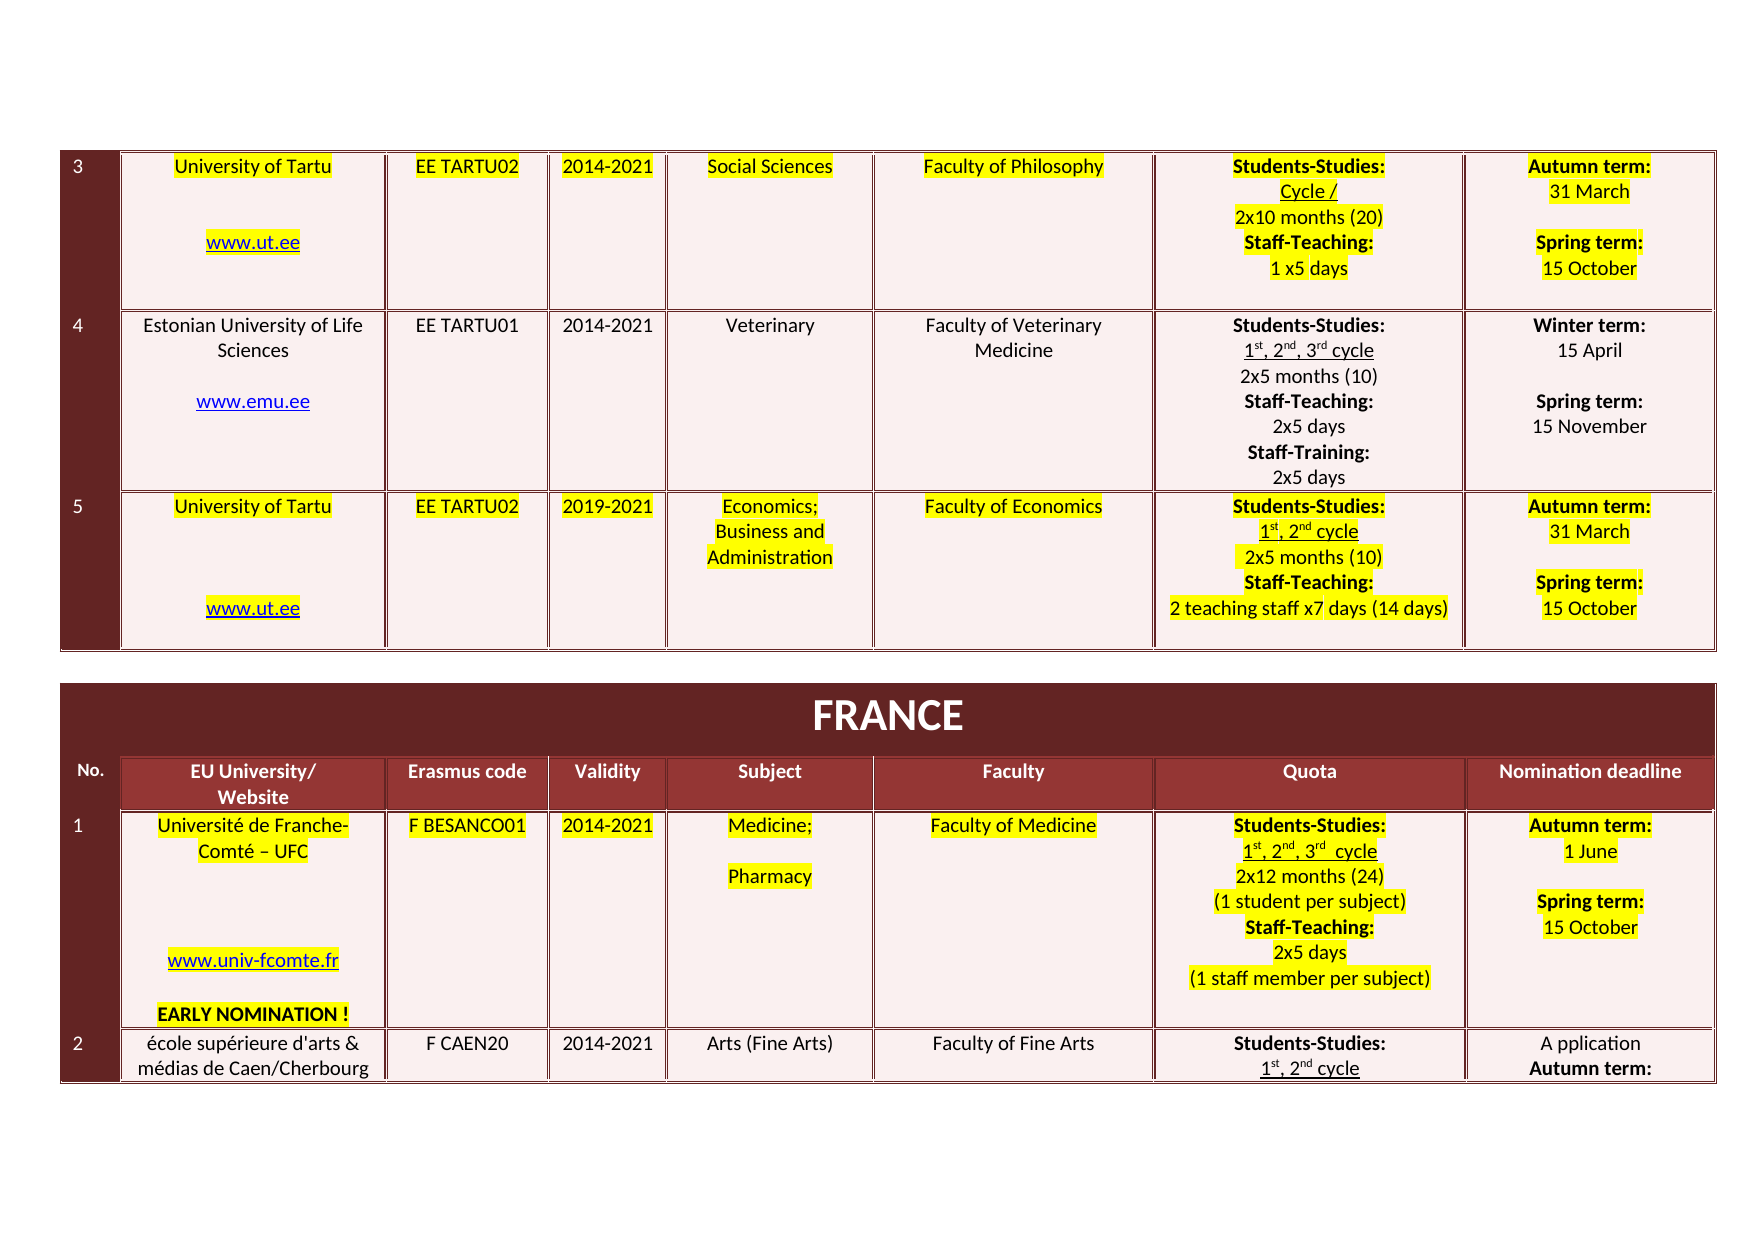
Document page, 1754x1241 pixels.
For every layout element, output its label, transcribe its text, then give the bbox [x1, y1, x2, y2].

table_cell 2014-2021 [549, 151, 667, 309]
table_cell Faculty of Economics [874, 490, 1154, 649]
table_cell Students-Studies: Cycle / 2х10 months (20) Staff-Teaching: 1 х5 days [1154, 151, 1464, 309]
table_cell Students-Studies: 1st, 2nd, 3rd cycle 2х12 months (24) (1 student per subject) Staff-Teaching: 2х5 days (1 staff member per subject) [1156, 813, 1464, 1027]
table_cell Students-Studies: 1st, 2nd, 3rd cycle 2х5 months (10) Staff-Teaching: 2х5 days Staff-Training: 2х5 days [1156, 312, 1462, 490]
table_cell F CAEN20 [386, 1030, 548, 1081]
table_cell Quota [1156, 759, 1464, 809]
table_cell Faculty of Medicine [875, 813, 1152, 1027]
table_cell 2014-2021 [550, 813, 665, 1027]
table_cell 3 [63, 153, 120, 309]
table_cell EU University/ Website [122, 759, 384, 809]
table_cell Erasmus code [388, 759, 547, 809]
table_cell 5 [61, 490, 120, 649]
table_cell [120, 1030, 386, 1081]
table_cell Estonian University of Life Sciences www.emu.ee [122, 312, 384, 490]
table_cell Autumn term: 1 June Spring term: 15 October [1466, 809, 1715, 1027]
table_cell Winter term: 15 April Spring term: 15 November [1464, 309, 1715, 490]
table_cell Students-Studies: 1st, 2nd cycle 2х5 months (10) Staff-Teaching: 2 teaching staff х7 days (14 days) [1154, 490, 1464, 649]
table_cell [874, 151, 1154, 309]
table_cell EE TARTU02 [386, 153, 548, 309]
table_cell Economics; Business and Administration [667, 493, 873, 649]
table_cell Medicine; Pharmacy [668, 813, 872, 1027]
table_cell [120, 153, 386, 309]
table_cell Veterinary [668, 312, 872, 490]
table_cell University of Tartu www.ut.ee [120, 493, 386, 649]
table_cell Faculty [875, 759, 1152, 809]
table_cell F BESANCO01 [388, 813, 547, 1027]
table_cell EE TARTU01 [388, 312, 547, 490]
table_cell 4 [61, 309, 120, 490]
table_cell 2 [61, 1027, 120, 1081]
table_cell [1464, 153, 1714, 309]
table_cell Validity [550, 759, 665, 809]
table_cell No. [61, 755, 120, 809]
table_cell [874, 1027, 1154, 1081]
table_cell Autumn term: 31 March Spring term: 15 October [1464, 490, 1715, 649]
table_cell Arts (Fine Arts) [667, 1030, 873, 1081]
table_cell 2014-2021 [549, 1027, 667, 1081]
table_cell Université de Franche-Comté – UFC www.univ-fcomte.fr EARLY NOMINATION ! [122, 813, 384, 1027]
table_cell 1 [61, 809, 120, 1027]
table_cell EE TARTU02 [386, 493, 548, 649]
table_cell 2014-2021 [550, 312, 665, 490]
table_cell 2019-2021 [549, 490, 667, 649]
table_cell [1466, 1027, 1715, 1081]
table_cell Nomination deadline [1466, 755, 1715, 809]
table_cell Faculty of Veterinary Medicine [875, 312, 1152, 490]
table_cell Subject [668, 759, 872, 809]
table_header FRANCE [63, 686, 1714, 755]
table_cell Social Sciences [667, 153, 873, 309]
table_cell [1154, 1030, 1466, 1081]
